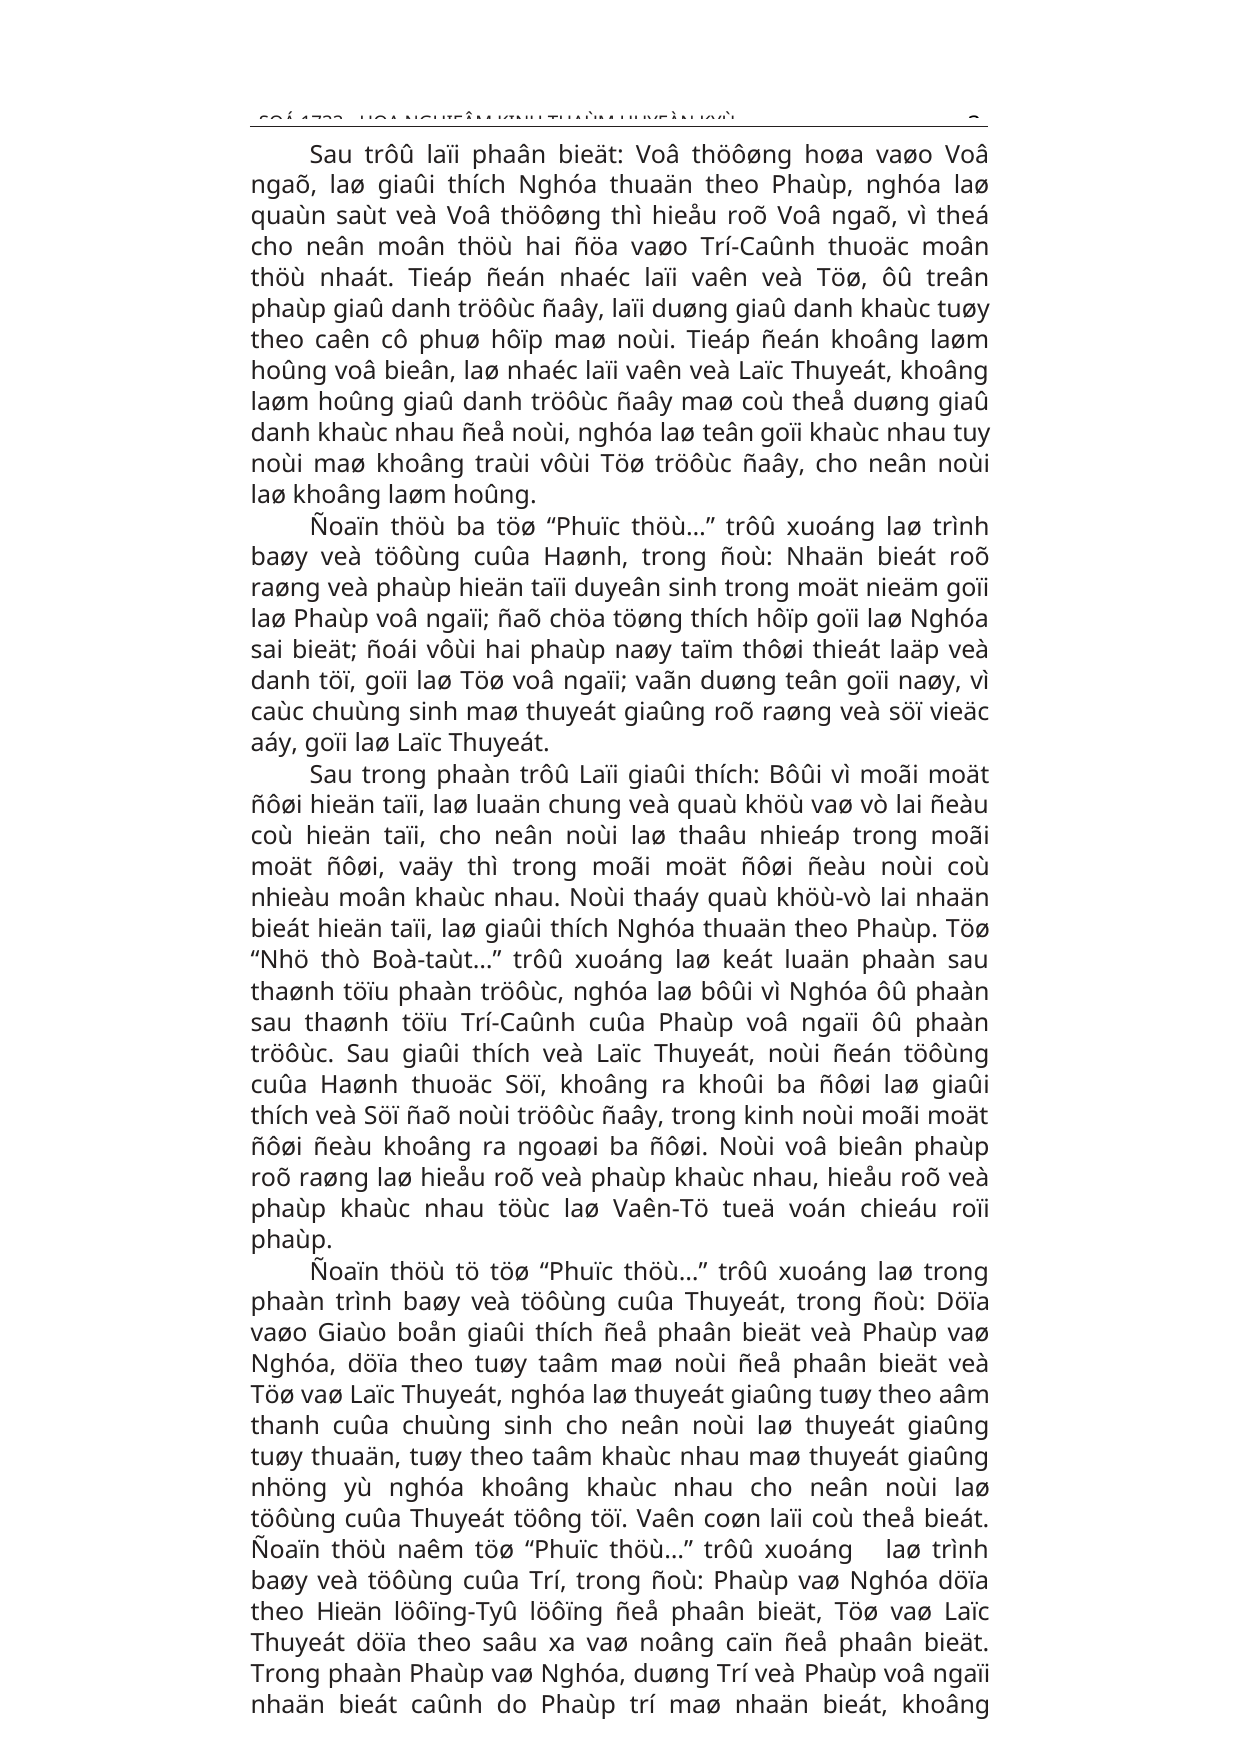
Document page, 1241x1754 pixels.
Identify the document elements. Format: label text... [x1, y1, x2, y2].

text Sau trôû laïi phaân bieät: Voâ thöôøng hoøa vaøo Voâ ngaõ, laø giaûi thích Nghóa thuaän theo Phaùp, nghóa laø quaùn saùt veà Voâ thöôøng thì hieåu roõ Voâ ngaõ, vì theá cho neân moân thöù hai ñöa vaøo Trí-Caûnh thuoäc moân thöù nhaát. Tieáp ñeán nhaéc laïi vaên veà Töø, ôû treân phaùp giaû danh tröôùc ñaây, laïi duøng giaû danh khaùc tuøy theo caên cô phuø hôïp maø noùi. Tieáp ñeán khoâng laøm hoûng voâ bieân, laø nhaéc laïi vaên veà Laïc Thuyeát, khoâng laøm hoûng giaû danh tröôùc ñaây maø coù theå duøng giaû danh khaùc nhau ñeå noùi, nghóa laø teân goïi khaùc nhau tuy noùi maø khoâng traùi vôùi Töø tröôùc ñaây, cho neân noùi laø khoâng laøm hoûng. [250, 138, 990, 511]
text Sau trong phaàn trôû Laïi giaûi thích: Bôûi vì moãi moät ñôøi hieän taïi, laø luaän chung veà quaù khöù vaø vò lai ñeàu coù hieän taïi, cho neân noùi laø thaâu nhieáp trong moãi moät ñôøi, vaäy thì trong moãi moät ñôøi ñeàu noùi coù nhieàu moân khaùc nhau. Noùi thaáy quaù khöù-vò lai nhaän bieát hieän taïi, laø giaûi thích Nghóa thuaän theo Phaùp. Töø “Nhö thò Boà-taùt…” trôû xuoáng laø keát luaän phaàn sau thaønh töïu phaàn tröôùc, nghóa laø bôûi vì Nghóa ôû phaàn sau thaønh töïu Trí-Caûnh cuûa Phaùp voâ ngaïi ôû phaàn tröôùc. Sau giaûi thích veà Laïc Thuyeát, noùi ñeán töôùng cuûa Haønh thuoäc Söï, khoâng ra khoûi ba ñôøi laø giaûi thích veà Söï ñaõ noùi tröôùc ñaây, trong kinh noùi moãi moät ñôøi ñeàu khoâng ra ngoaøi ba ñôøi. Noùi voâ bieân phaùp roõ raøng laø hieåu roõ veà phaùp khaùc nhau, hieåu roõ veà phaùp khaùc nhau töùc laø Vaên-Tö tueä voán chieáu roïi phaùp. [250, 759, 990, 1256]
text Ñoaïn thöù ba töø “Phuïc thöù…” trôû xuoáng laø trình baøy veà töôùng cuûa Haønh, trong ñoù: Nhaän bieát roõ raøng veà phaùp hieän taïi duyeân sinh trong moät nieäm goïi laø Phaùp voâ ngaïi; ñaõ chöa töøng thích hôïp goïi laø Nghóa sai bieät; ñoái vôùi hai phaùp naøy taïm thôøi thieát laäp veà danh töï, goïi laø Töø voâ ngaïi; vaãn duøng teân goïi naøy, vì caùc chuùng sinh maø thuyeát giaûng roõ raøng veà söï vieäc aáy, goïi laø Laïc Thuyeát. [250, 511, 990, 759]
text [250, 1256, 990, 1721]
